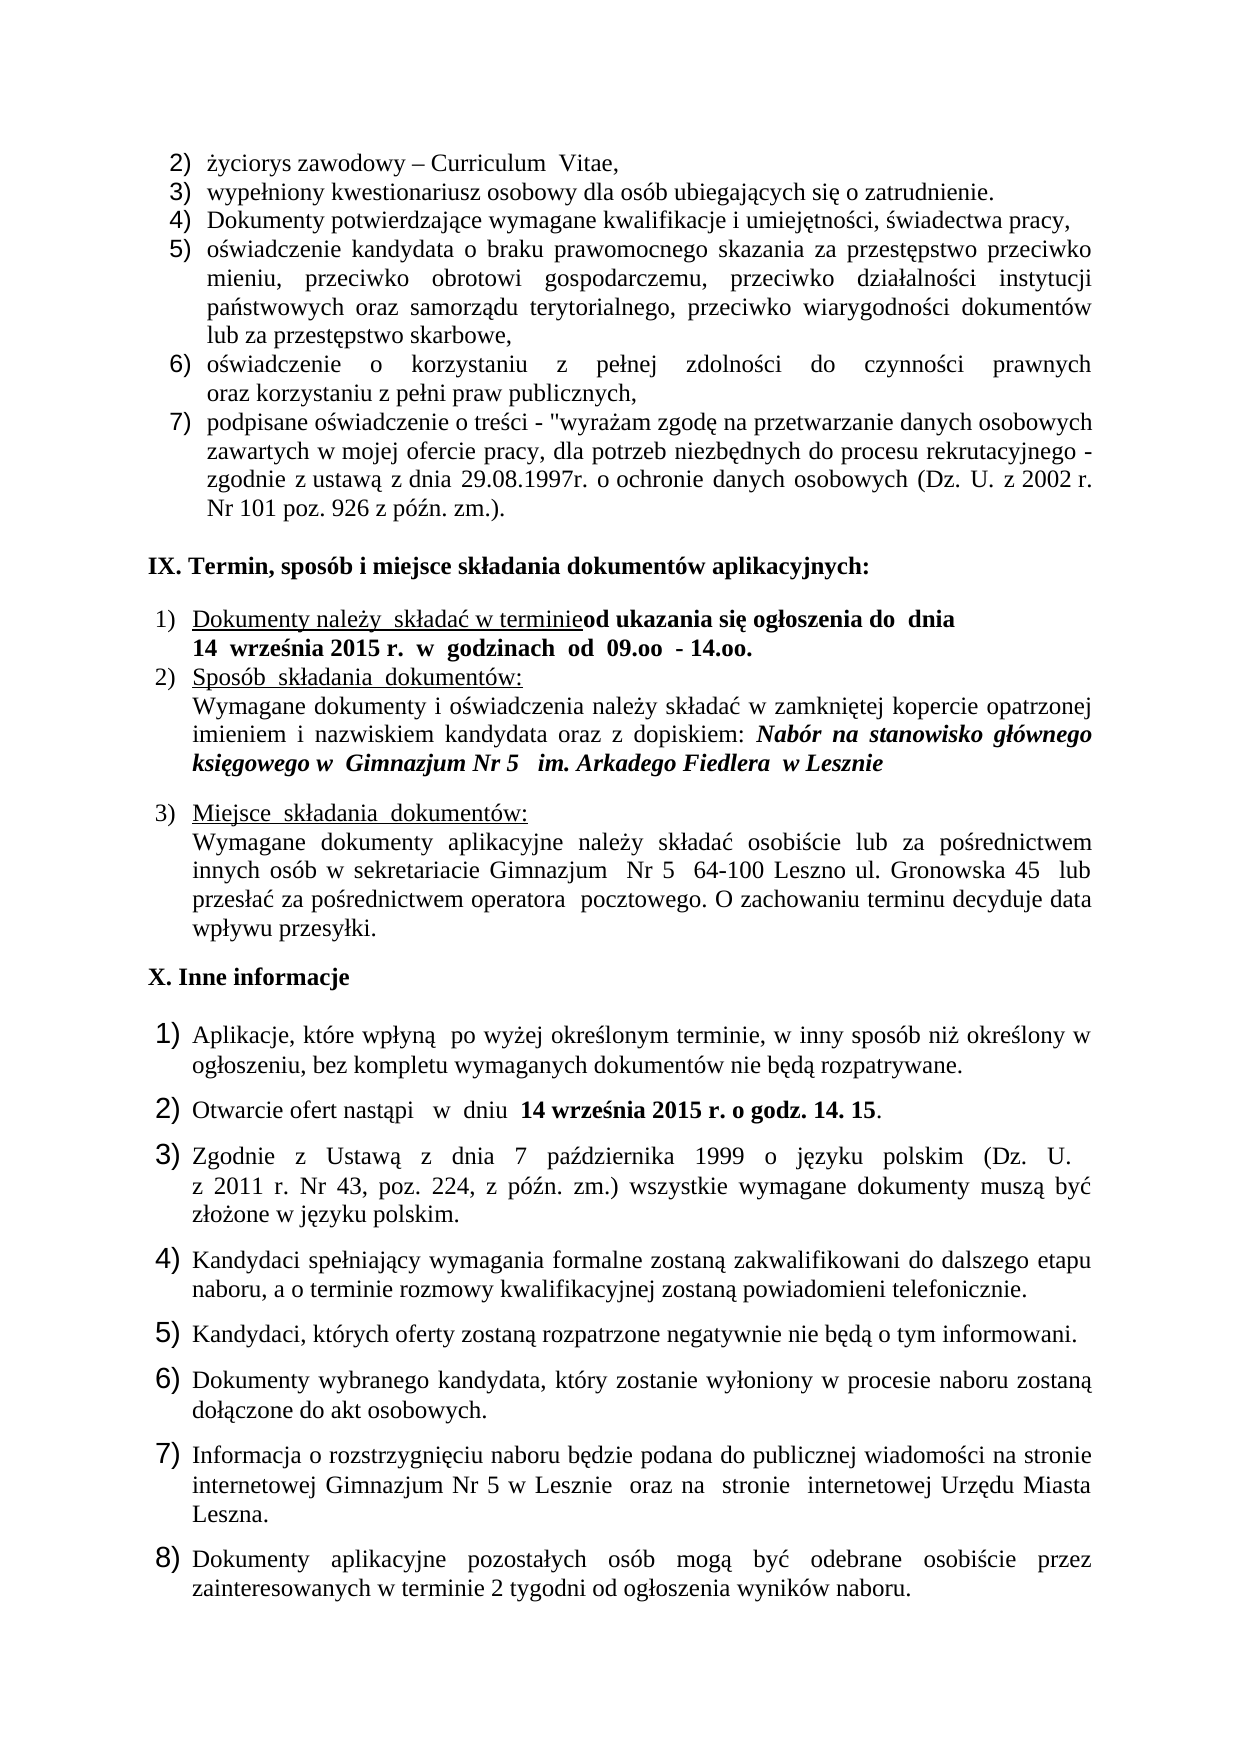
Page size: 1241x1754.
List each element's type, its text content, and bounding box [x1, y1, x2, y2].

list Kandydaci, których oferty zostaną rozpatrzone negatywnie nie będą o tym informowani. [155, 1316, 1093, 1349]
list Dokumenty należy składać w terminieod ukazania się ogłoszenia do dnia 14 września 2015 r. w godzinach od 09.oo - 14.oo. [154, 604, 1093, 662]
list Aplikacje, które wpłyną po wyżej określonym terminie, w inny sposób niż określony w ogłoszeniu, bez kompletu wymaganych dokumentów nie będą rozpatrywane. [155, 1016, 1093, 1079]
list życiorys zawodowy – Curriculum Vitae, [169, 148, 1093, 176]
text Wymagane dokumenty i oświadczenia należy składać w zamkniętej kopercie opatrzonej imieniem i nazwiskiem kandydata oraz z dopiskiem: Nabór na stanowisko głównego księgowego w Gimnazjum Nr 5 im. Arkadego Fiedlera w Lesznie [192, 691, 1093, 777]
list Zgodnie z Ustawą z dnia 7 października 1999 o języku polskim (Dz. U. z 2011 r. Nr 43, poz. 224, z późn. zm.) wszystkie wymagane dokumenty muszą być złożone w języku polskim. [155, 1137, 1093, 1228]
list Dokumenty potwierdzające wymagane kwalifikacje i umiejętności, świadectwa pracy, [169, 205, 1093, 234]
list Kandydaci spełniający wymagania formalne zostaną zakwalifikowani do dalszego etapu naboru, a o terminie rozmowy kwalifikacyjnej zostaną powiadomieni telefonicznie. [155, 1241, 1093, 1303]
list oświadczenie o korzystaniu z pełnej zdolności do czynności prawnych oraz korzystaniu z pełni praw publicznych, [169, 349, 1093, 407]
list oświadczenie kandydata o braku prawomocnego skazania za przestępstwo przeciwko mieniu, przeciwko obrotowi gospodarczemu, przeciwko działalności instytucji państwowych oraz samorządu terytorialnego, przeciwko wiarygodności dokumentów lub za przestępstwo skarbowe, [169, 234, 1093, 349]
text X. Inne informacje [148, 962, 1093, 991]
list Dokumenty aplikacyjne pozostałych osób mogą być odebrane osobiście przez zainteresowanych w terminie 2 tygodni od ogłoszenia wyników naboru. [155, 1540, 1093, 1602]
list Miejsce składania dokumentów: [154, 798, 1093, 827]
list Sposób składania dokumentów: [154, 662, 1093, 691]
list Informacja o rozstrzygnięciu naboru będzie podana do publicznej wiadomości na stronie internetowej Gimnazjum Nr 5 w Lesznie oraz na stronie internetowej Urzędu Miasta Leszna. [155, 1436, 1093, 1527]
text Wymagane dokumenty aplikacyjne należy składać osobiście lub za pośrednictwem innych osób w sekretariacie Gimnazjum Nr 5 64-100 Leszno ul. Gronowska 45 lub przesłać za pośrednictwem operatora pocztowego. O zachowaniu terminu decyduje data wpływu przesyłki. [192, 827, 1093, 942]
text IX. Termin, sposób i miejsce składania dokumentów aplikacyjnych: [148, 551, 1093, 579]
list Dokumenty wybranego kandydata, który zostanie wyłoniony w procesie naboru zostaną dołączone do akt osobowych. [155, 1362, 1093, 1424]
list wypełniony kwestionariusz osobowy dla osób ubiegających się o zatrudnienie. [169, 176, 1093, 205]
list Otwarcie ofert nastąpi w dniu 14 września 2015 r. o godz. 14. 15. [155, 1091, 1093, 1125]
list podpisane oświadczenie o treści - "wyrażam zgodę na przetwarzanie danych osobowych zawartych w mojej ofercie pracy, dla potrzeb niezbędnych do procesu rekrutacyjnego - zgodnie z ustawą z dnia 29.08.1997r. o ochronie danych osobowych (Dz. U. z 2002 r. Nr 101 poz. 926 z późn. zm.). [169, 407, 1093, 522]
